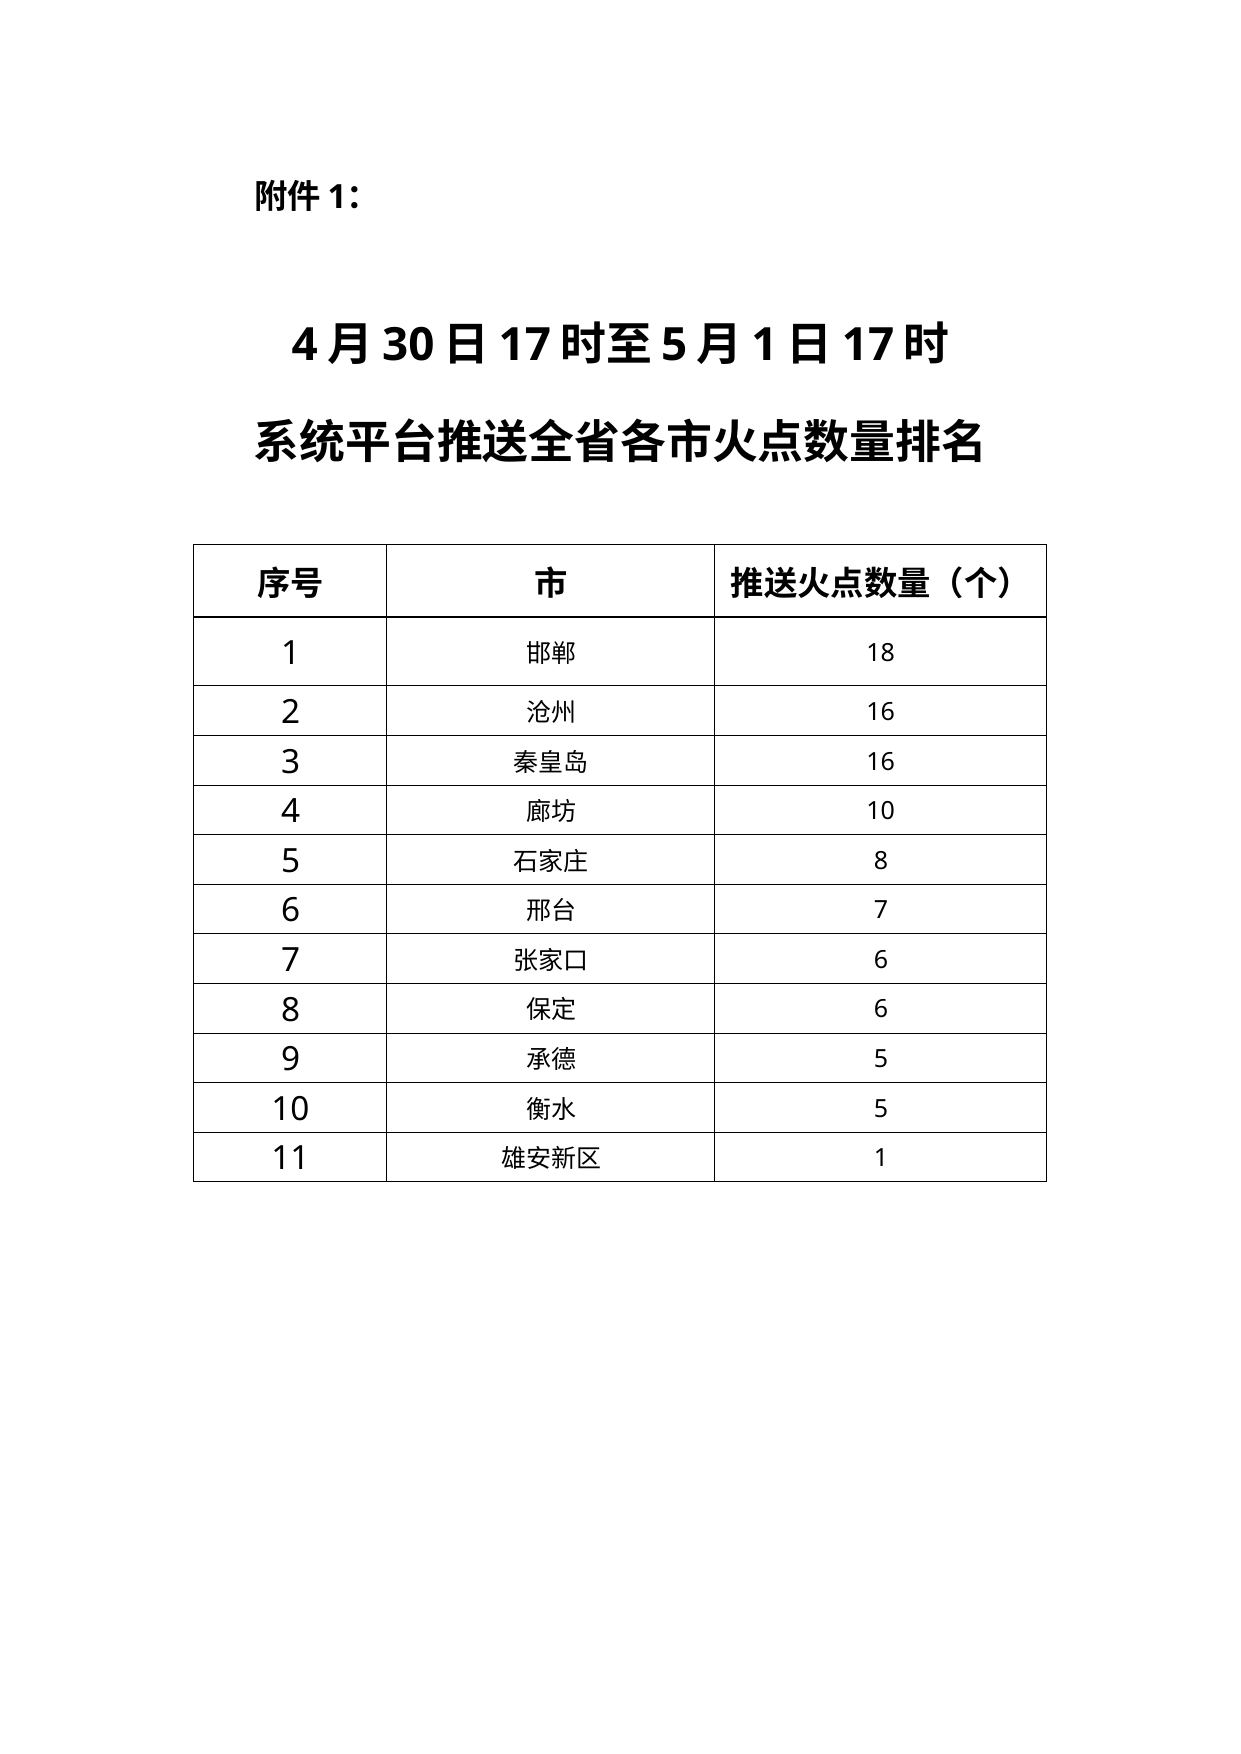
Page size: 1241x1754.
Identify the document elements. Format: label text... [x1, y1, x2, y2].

table_cell 10 [194, 1083, 386, 1132]
table_cell 11 [194, 1133, 386, 1181]
table_cell 秦皇岛 [387, 736, 714, 784]
table_cell 8 [194, 984, 386, 1032]
table_cell 5 [715, 1083, 1046, 1132]
table_cell 10 [715, 786, 1046, 834]
table_cell 邢台 [387, 885, 714, 933]
table_cell 5 [194, 835, 386, 884]
table_cell 16 [715, 686, 1046, 735]
table_cell 保定 [387, 984, 714, 1032]
table_cell 6 [715, 934, 1046, 983]
table_cell 衡水 [387, 1083, 714, 1132]
table_cell 7 [715, 885, 1046, 933]
table_cell 2 [194, 686, 386, 735]
text 系统平台推送全省各市火点数量排名 [187, 389, 1053, 487]
table_cell 16 [715, 736, 1046, 784]
table_header 序号 [194, 545, 386, 616]
table_cell 雄安新区 [387, 1133, 714, 1181]
table_cell 5 [715, 1034, 1046, 1082]
table_cell 6 [715, 984, 1046, 1032]
table_cell 张家口 [387, 934, 714, 983]
table_cell 18 [715, 618, 1046, 685]
table_cell 8 [715, 835, 1046, 884]
text 4月30日17时至5月1日17时 [187, 292, 1053, 389]
table_cell 6 [194, 885, 386, 933]
table_cell 石家庄 [387, 835, 714, 884]
table_cell 邯郸 [387, 618, 714, 685]
table_cell 7 [194, 934, 386, 983]
table_header 推送火点数量（个） [715, 545, 1046, 616]
table_cell 1 [194, 618, 386, 685]
table_cell 1 [715, 1133, 1046, 1181]
table_header 市 [387, 545, 714, 616]
text 附件1： [187, 162, 1053, 227]
table_cell 3 [194, 736, 386, 784]
table_cell 9 [194, 1034, 386, 1082]
table_cell 承德 [387, 1034, 714, 1082]
table_cell 4 [194, 786, 386, 834]
table_cell 沧州 [387, 686, 714, 735]
table_cell 廊坊 [387, 786, 714, 834]
